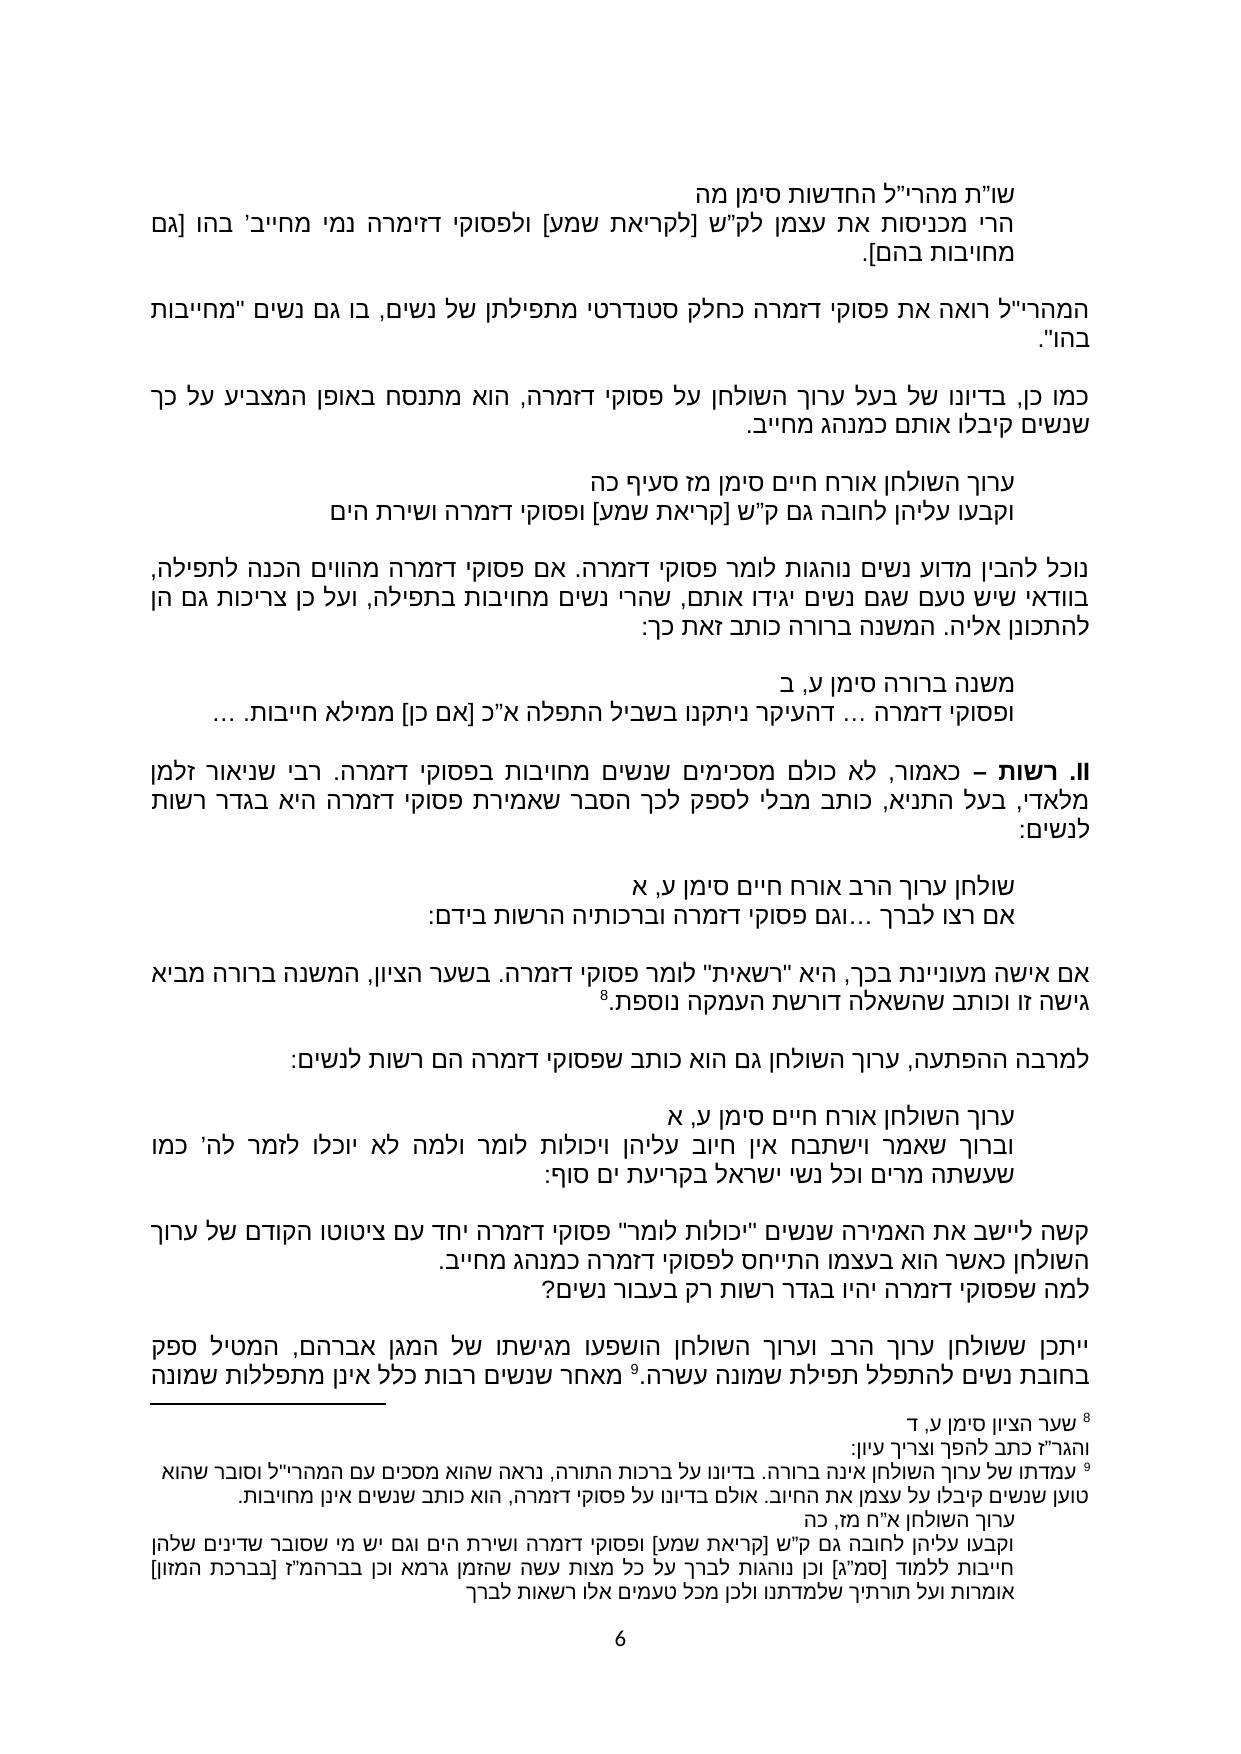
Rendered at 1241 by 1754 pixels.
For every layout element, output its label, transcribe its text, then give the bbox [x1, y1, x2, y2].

text הרי מכניסות את עצמן לק”ש [לקריאת שמע] ולפסוקי דזימרה נמי מחייב’ בהו [גם מחויבות בהם]. [150, 209, 1015, 267]
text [150, 1332, 1090, 1390]
text ערוך השולחן אורח חיים סימן מז סעיף כה [150, 468, 1015, 497]
text ערוך השולחן אורח חיים סימן ע, א [150, 1102, 1015, 1131]
text וקבעו עליהן לחובה גם ק”ש [קריאת שמע] ופסוקי דזמרה ושירת הים [150, 497, 1015, 526]
text שו”ת מהרי”ל החדשות סימן מה [150, 181, 1015, 209]
text אם רצו לברך …וגם פסוקי דזמרה וברכותיה הרשות בידם: [150, 901, 1015, 930]
text המהרי"ל רואה את פסוקי דזמרה כחלק סטנדרטי מתפילתן של נשים, בו גם נשים "מחייבות בהו". [150, 296, 1090, 353]
text למרבה ההפתעה, ערוך השולחן גם הוא כותב שפסוקי דזמרה הם רשות לנשים: [150, 1045, 1090, 1073]
text למה שפסוקי דזמרה יהיו בגדר רשות רק בעבור נשים? [150, 1275, 1090, 1303]
text קשה ליישב את האמירה שנשים "יכולות לומר" פסוקי דזמרה יחד עם ציטוטו הקודם של ערוך השולחן כאשר הוא בעצמו התייחס לפסוקי דזמרה כמנהג מחייב. [150, 1217, 1090, 1275]
text משנה ברורה סימן ע, ב [150, 669, 1015, 698]
text כמו כן, בדיונו של בעל ערוך השולחן על פסוקי דזמרה, הוא מתנסח באופן המצביע על כך שנשים קיבלו אותם כמנהג מחייב. [150, 382, 1090, 439]
text שולחן ערוך הרב אורח חיים סימן ע, א [150, 872, 1015, 901]
text ופסוקי דזמרה … דהעיקר ניתקנו בשביל התפלה א”כ [אם כן] ממילא חייבות. … [150, 698, 1015, 727]
text וברוך שאמר וישתבח אין חיוב עליהן ויכולות לומר ולמה לא יוכלו לזמר לה’ כמו שעשתה מרים וכל נשי ישראל בקריעת ים סוף: [150, 1131, 1015, 1188]
text אם אישה מעוניינת בכך, היא "רשאית" לומר פסוקי דזמרה. בשער הציון, המשנה ברורה מביא גישה זו וכותב שהשאלה דורשת העמקה נוספת. [150, 958, 1090, 1016]
text II. רשות – כאמור, לא כולם מסכימים שנשים מחויבות בפסוקי דזמרה. רבי שניאור זלמן מלאדי, בעל התניא, כותב מבלי לספק לכך הסבר שאמירת פסוקי דזמרה היא בגדר רשות לנשים: [150, 757, 1090, 843]
text נוכל להבין מדוע נשים נוהגות לומר פסוקי דזמרה. אם פסוקי דזמרה מהווים הכנה לתפילה, בוודאי שיש טעם שגם נשים יגידו אותם, שהרי נשים מחויבות בתפילה, ועל כן צריכות גם הן להתכונן אליה. המשנה ברורה כותב זאת כך: [150, 554, 1090, 641]
